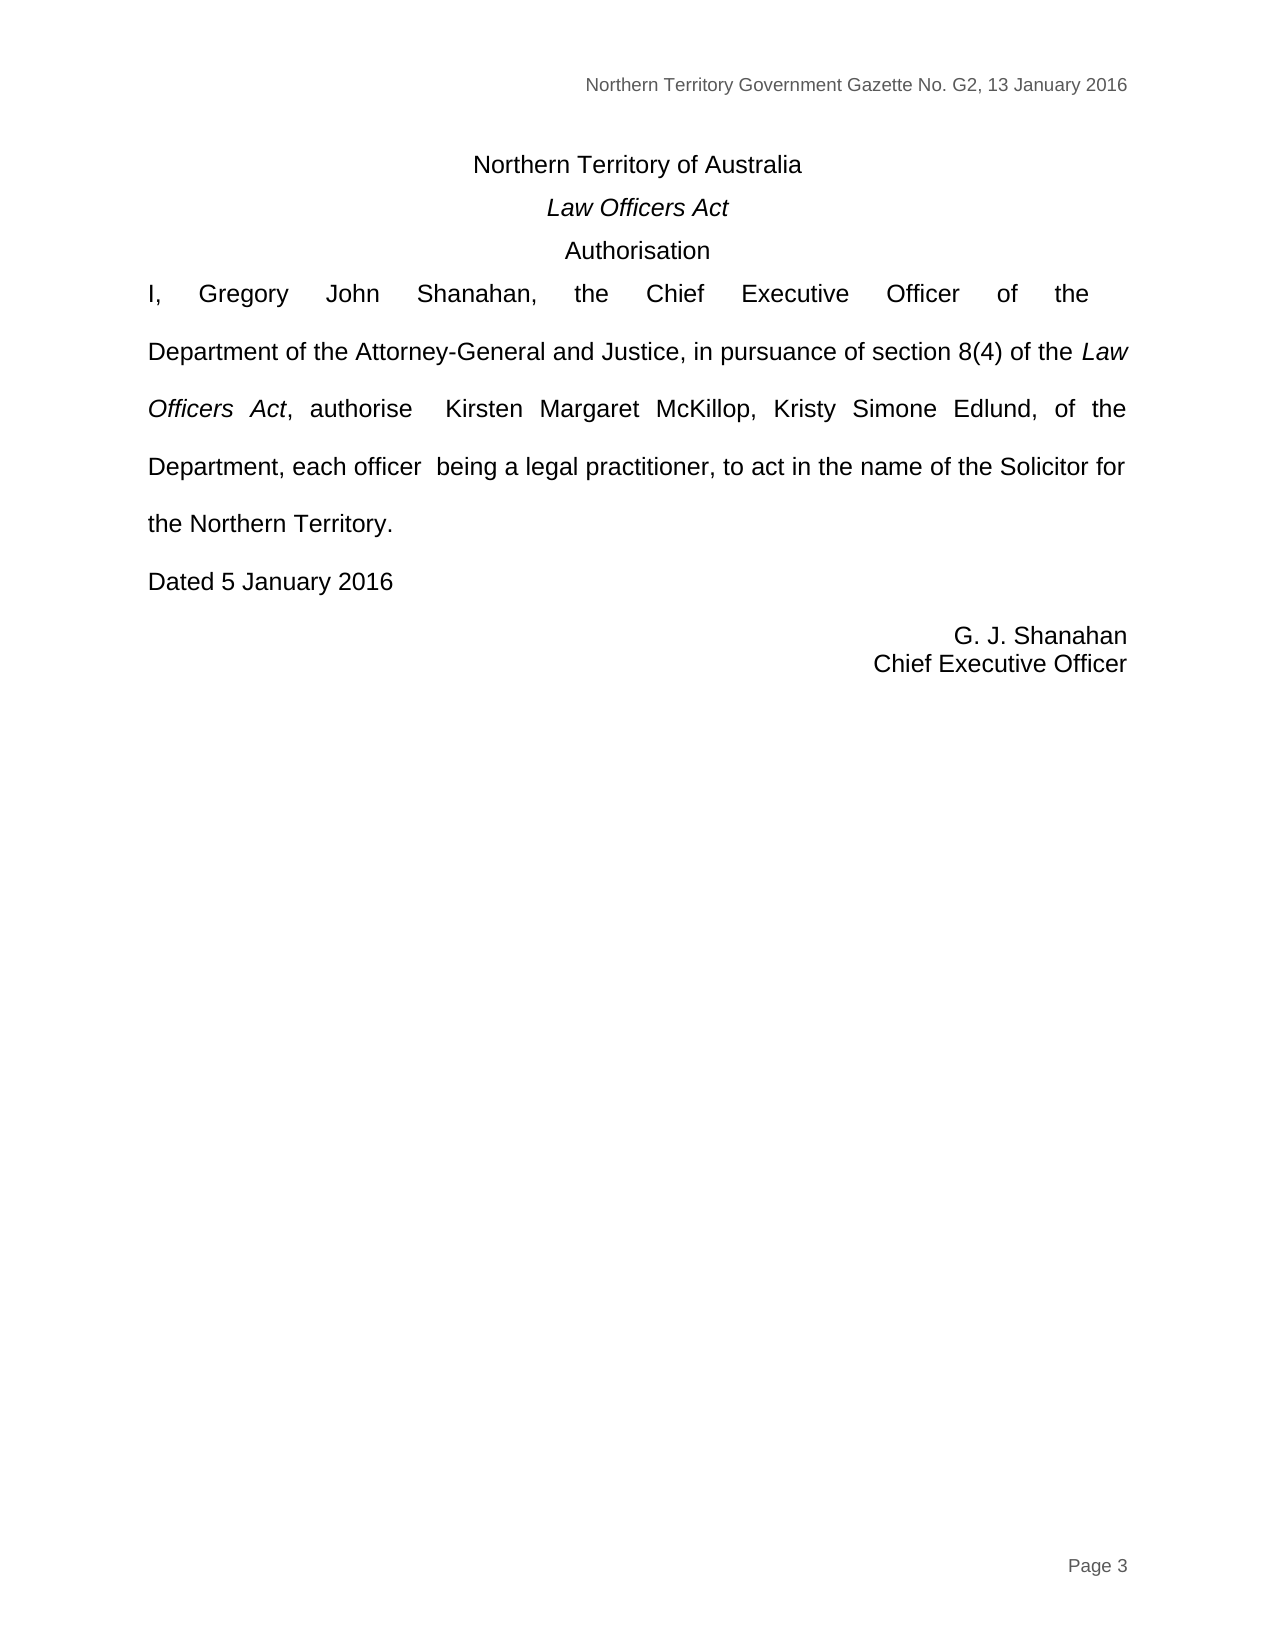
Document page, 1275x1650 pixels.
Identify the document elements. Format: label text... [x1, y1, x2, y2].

text Chief Executive Officer [148, 649, 1127, 678]
text Northern Territory of Australia [148, 150, 1127, 179]
text I, Gregory John Shanahan, the Chief Executive Officer of the Department of the Attorney-General and Justice, in pursuance of section 8(4) of the Law Officers Act, authorise Kirsten Margaret McKillop, Kristy Simone Edlund, of the Department, each officer being a legal practitioner, to act in the name of the Solicitor for the Northern Territory. [148, 279, 1127, 538]
text Law Officers Act [148, 193, 1127, 222]
text G. J. Shanahan [148, 621, 1127, 649]
text Authorisation [148, 236, 1127, 265]
text Dated 5 January 2016 [148, 567, 1127, 596]
